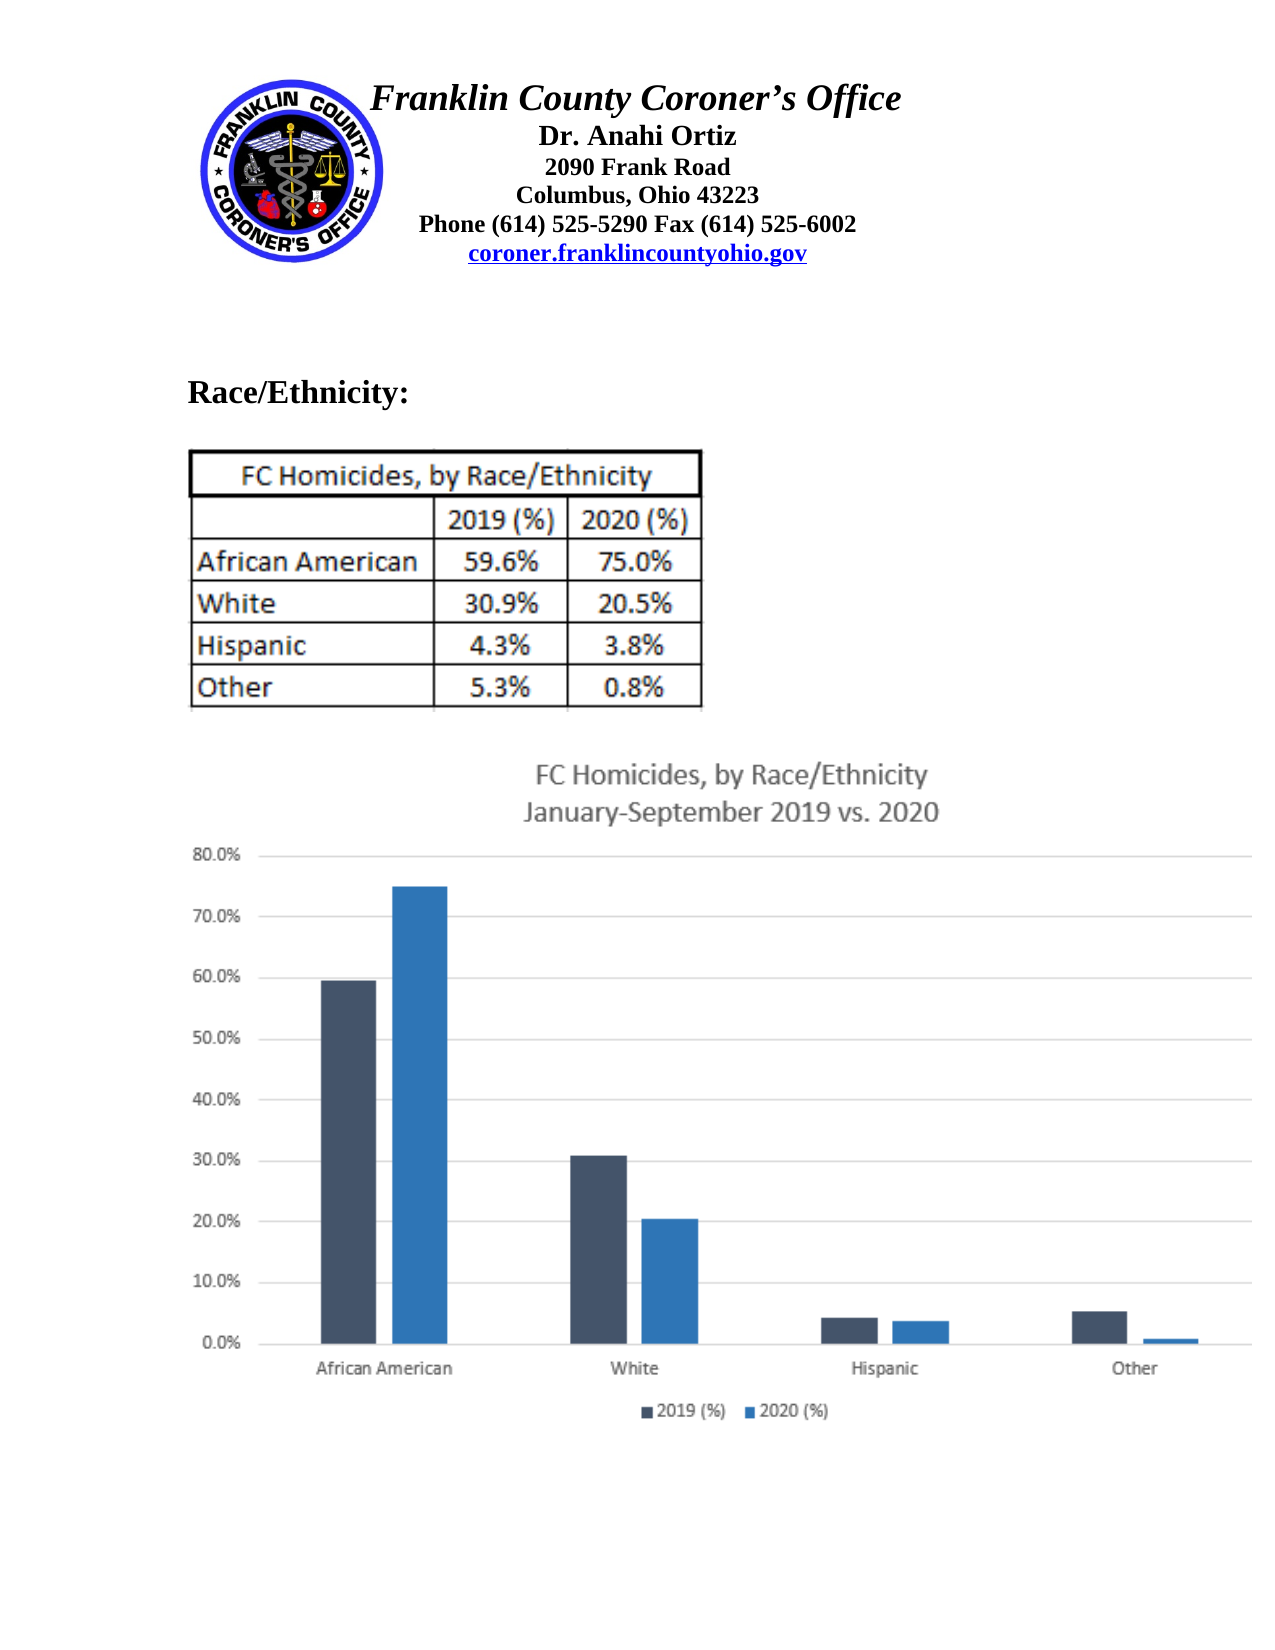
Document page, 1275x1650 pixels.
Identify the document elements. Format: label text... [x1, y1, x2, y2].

picture [190, 75, 396, 277]
picture [187, 749, 1252, 1430]
text Race/Ethnicity: [187, 372, 1087, 410]
picture [187, 448, 705, 712]
